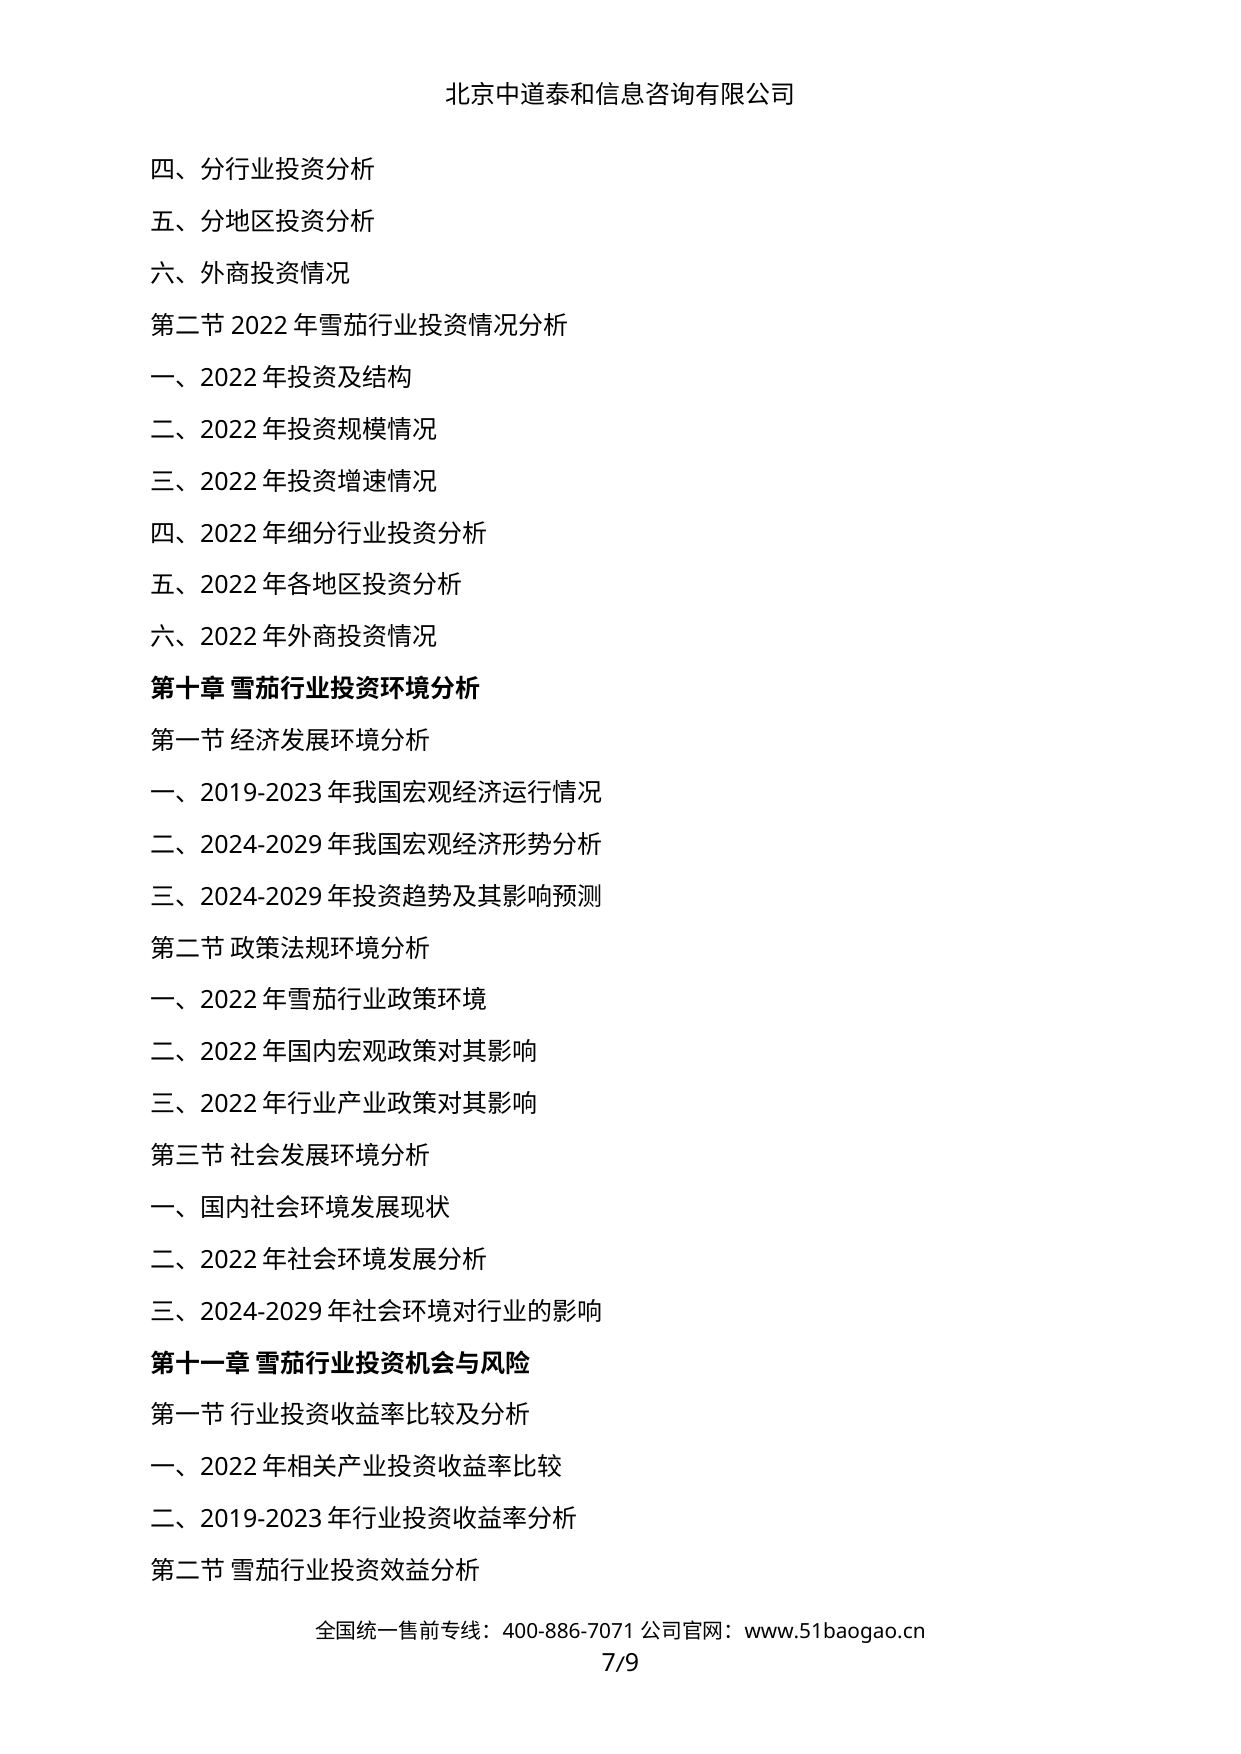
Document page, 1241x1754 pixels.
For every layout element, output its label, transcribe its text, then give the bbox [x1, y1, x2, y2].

text 第一节 行业投资收益率比较及分析 [150, 1395, 1090, 1431]
text 二、2022年社会环境发展分析 [150, 1239, 1090, 1276]
text 一、国内社会环境发展现状 [150, 1187, 1090, 1224]
text 二、2022年国内宏观政策对其影响 [150, 1032, 1090, 1068]
text 三、2022年行业产业政策对其影响 [150, 1084, 1090, 1120]
text 第十章 雪茄行业投资环境分析 [150, 669, 1090, 705]
text 二、2022年投资规模情况 [150, 409, 1090, 446]
text 六、2022年外商投资情况 [150, 617, 1090, 653]
text 一、2022年雪茄行业政策环境 [150, 980, 1090, 1016]
text 第二节 政策法规环境分析 [150, 928, 1090, 964]
text 第二节 雪茄行业投资效益分析 [150, 1551, 1090, 1587]
text 四、分行业投资分析 [150, 150, 1090, 186]
text 第十一章 雪茄行业投资机会与风险 [150, 1343, 1090, 1379]
text 一、2022年相关产业投资收益率比较 [150, 1447, 1090, 1483]
text 一、2019-2023年我国宏观经济运行情况 [150, 772, 1090, 809]
text 二、2024-2029年我国宏观经济形势分析 [150, 824, 1090, 861]
text 五、分地区投资分析 [150, 202, 1090, 238]
text 六、外商投资情况 [150, 254, 1090, 290]
text 一、2022年投资及结构 [150, 357, 1090, 394]
text 三、2022年投资增速情况 [150, 461, 1090, 497]
text 第三节 社会发展环境分析 [150, 1136, 1090, 1172]
text 二、2019-2023年行业投资收益率分析 [150, 1499, 1090, 1535]
text 第二节 2022年雪茄行业投资情况分析 [150, 306, 1090, 342]
text 第一节 经济发展环境分析 [150, 721, 1090, 757]
text 五、2022年各地区投资分析 [150, 565, 1090, 601]
text 四、2022年细分行业投资分析 [150, 513, 1090, 549]
text 三、2024-2029年投资趋势及其影响预测 [150, 876, 1090, 912]
text 三、2024-2029年社会环境对行业的影响 [150, 1291, 1090, 1327]
